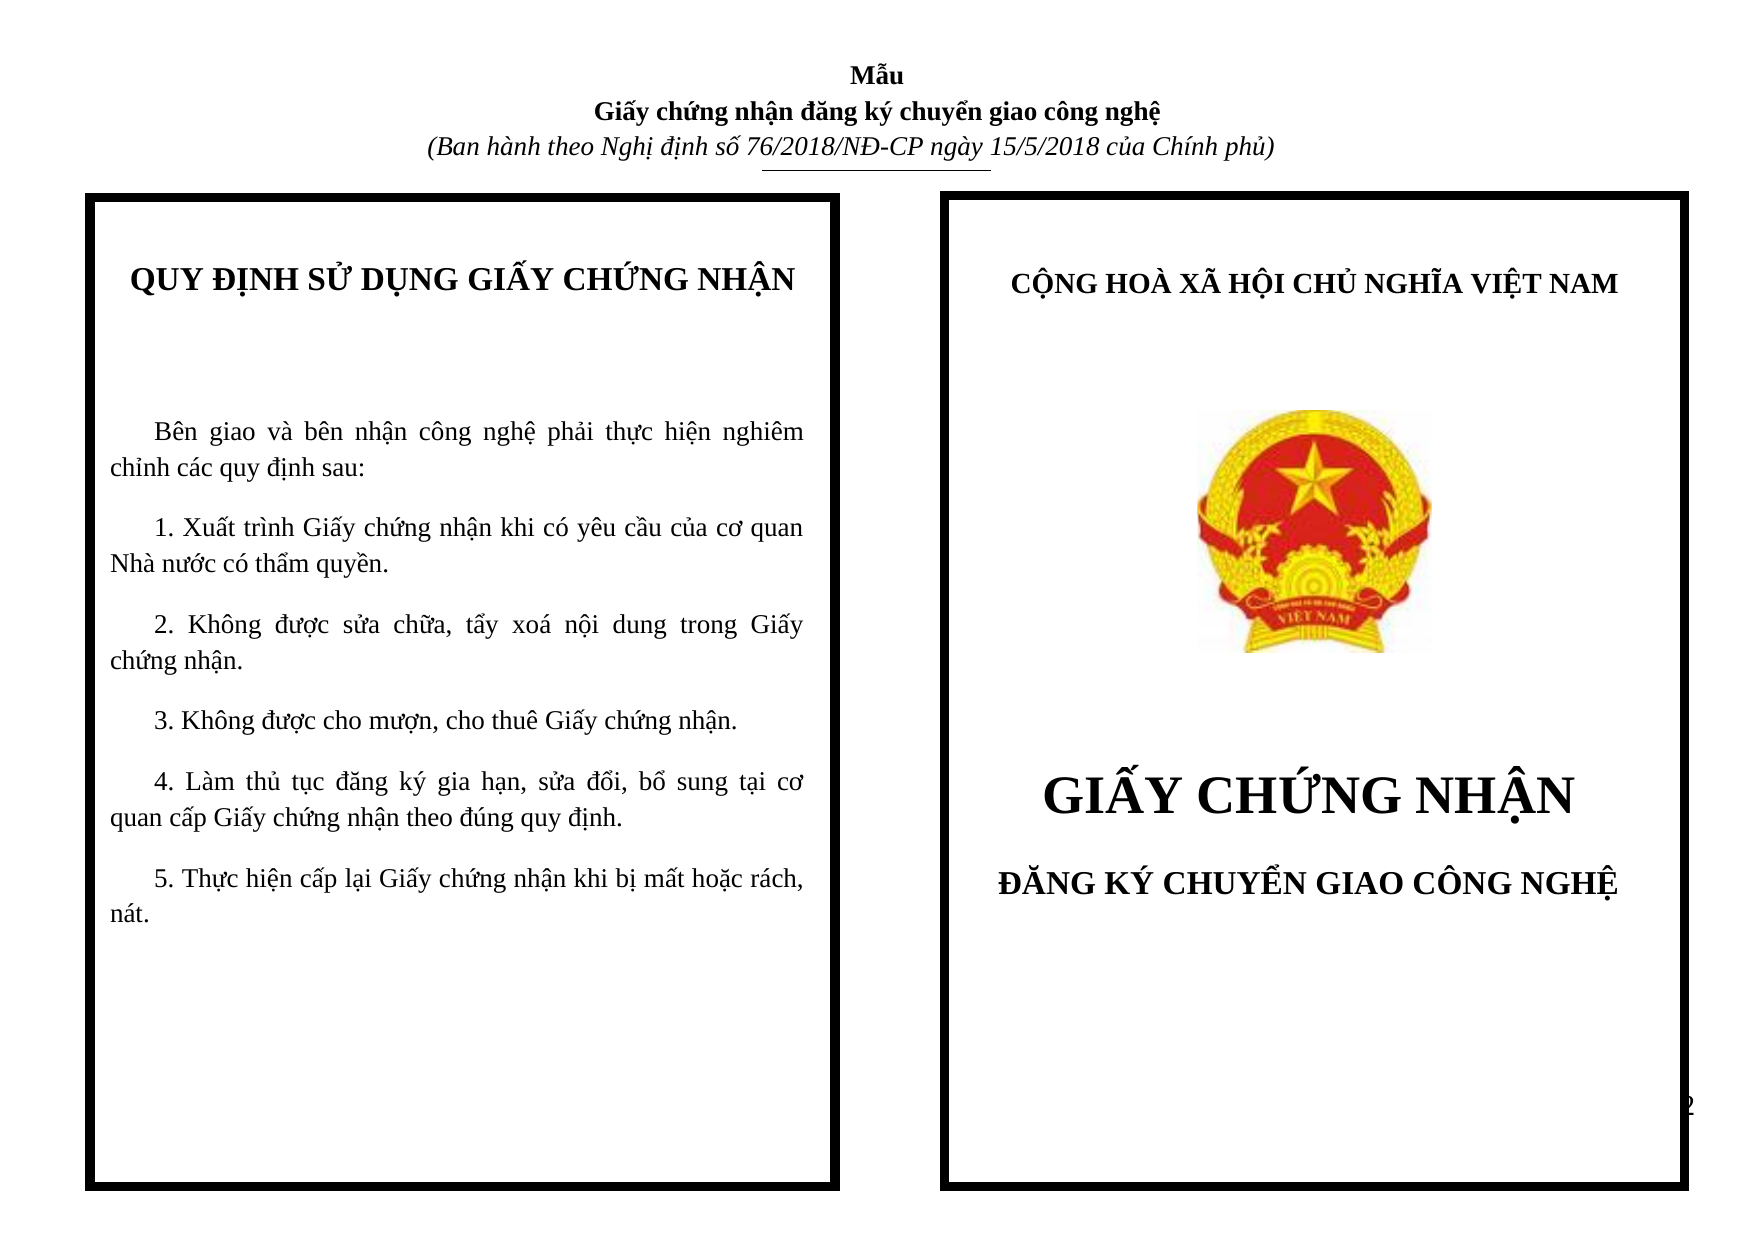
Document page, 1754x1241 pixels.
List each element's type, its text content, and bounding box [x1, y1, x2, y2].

text Giấy chứng nhận đăng ký chuyển giao công nghệ [59, 95, 1695, 126]
text Mẫu [59, 59, 1695, 90]
picture [1197, 410, 1432, 653]
text (Ban hành theo Nghị định số 76/2018/NĐ-CP ngày 15/5/2018 của Chính phủ) [59, 131, 1695, 162]
